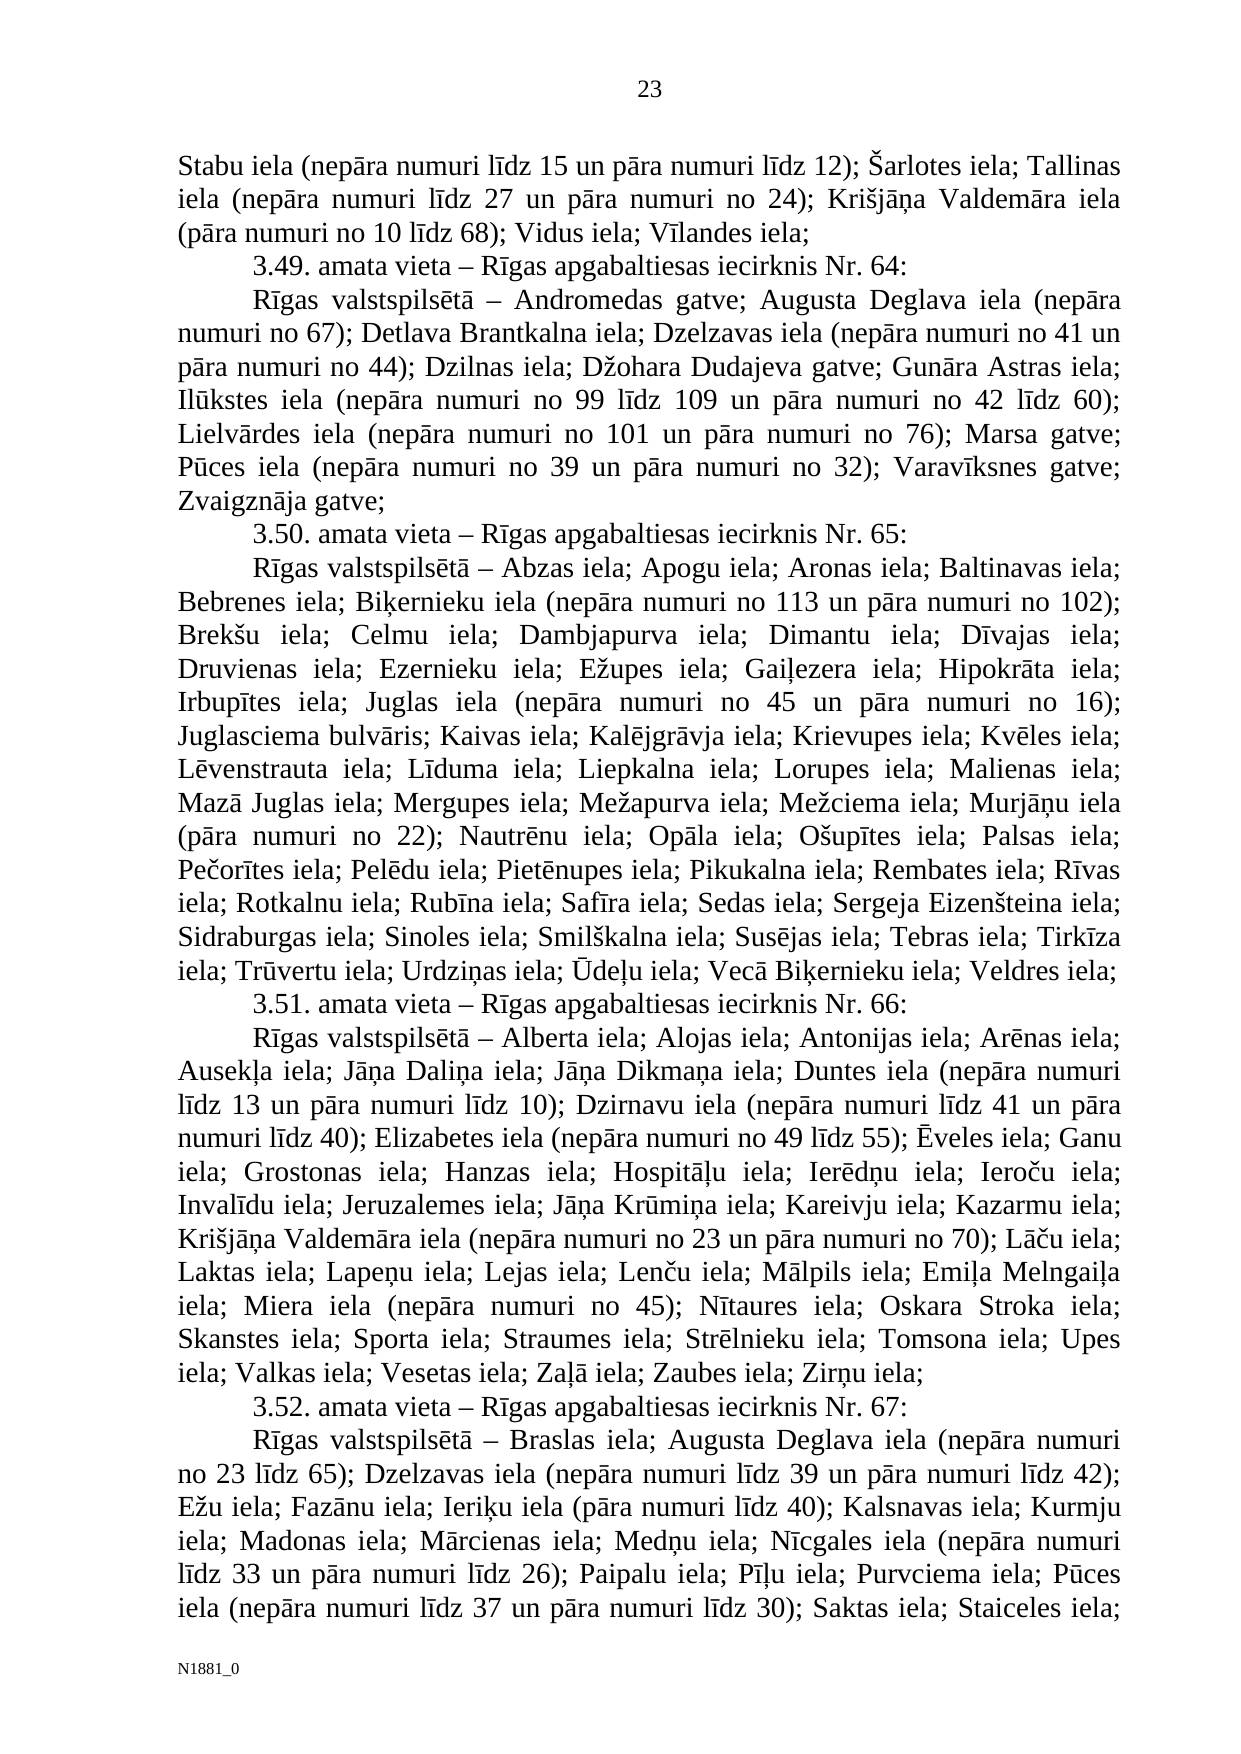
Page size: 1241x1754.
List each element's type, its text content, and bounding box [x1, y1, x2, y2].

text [177, 148, 1122, 248]
text Rīgas valstspilsētā – Andromedas gatve; Augusta Deglava iela (nepāra numuri no 67); Detlava Brantkalna iela; Dzelzavas iela (nepāra numuri no 41 un pāra numuri no 44); Dzilnas iela; Džohara Dudajeva gatve; Gunāra Astras iela; Ilūkstes iela (nepāra numuri no 99 līdz 109 un pāra numuri no 42 līdz 60); Lielvārdes iela (nepāra numuri no 101 un pāra numuri no 76); Marsa gatve; Pūces iela (nepāra numuri no 39 un pāra numuri no 32); Varavīksnes gatve; Zvaigznāja gatve; [177, 282, 1122, 517]
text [177, 1422, 1122, 1623]
text Rīgas valstspilsētā – Alberta iela; Alojas iela; Antonijas iela; Arēnas iela; Ausekļa iela; Jāņa Daliņa iela; Jāņa Dikmaņa iela; Duntes iela (nepāra numuri līdz 13 un pāra numuri līdz 10); Dzirnavu iela (nepāra numuri līdz 41 un pāra numuri līdz 40); Elizabetes iela (nepāra numuri no 49 līdz 55); Ēveles iela; Ganu iela; Grostonas iela; Hanzas iela; Hospitāļu iela; Ierēdņu iela; Ieroču iela; Invalīdu iela; Jeruzalemes iela; Jāņa Krūmiņa iela; Kareivju iela; Kazarmu iela; Krišjāņa Valdemāra iela (nepāra numuri no 23 un pāra numuri no 70); Lāču iela; Laktas iela; Lapeņu iela; Lejas iela; Lenču iela; Mālpils iela; Emiļa Melngaiļa iela; Miera iela (nepāra numuri no 45); Nītaures iela; Oskara Stroka iela; Skanstes iela; Sporta iela; Straumes iela; Strēlnieku iela; Tomsona iela; Upes iela; Valkas iela; Vesetas iela; Zaļā iela; Zaubes iela; Zirņu iela; [177, 1020, 1122, 1389]
text 3.51. amata vieta – Rīgas apgabaltiesas iecirknis Nr. 66: [177, 986, 1122, 1020]
text 3.50. amata vieta – Rīgas apgabaltiesas iecirknis Nr. 65: [177, 517, 1122, 550]
text 3.52. amata vieta – Rīgas apgabaltiesas iecirknis Nr. 67: [177, 1389, 1122, 1422]
text 3.49. amata vieta – Rīgas apgabaltiesas iecirknis Nr. 64: [177, 248, 1122, 282]
text Rīgas valstspilsētā – Abzas iela; Apogu iela; Aronas iela; Baltinavas iela; Bebrenes iela; Biķernieku iela (nepāra numuri no 113 un pāra numuri no 102); Brekšu iela; Celmu iela; Dambjapurva iela; Dimantu iela; Dīvajas iela; Druvienas iela; Ezernieku iela; Ežupes iela; Gaiļezera iela; Hipokrāta iela; Irbupītes iela; Juglas iela (nepāra numuri no 45 un pāra numuri no 16); Juglasciema bulvāris; Kaivas iela; Kalējgrāvja iela; Krievupes iela; Kvēles iela; Lēvenstrauta iela; Līduma iela; Liepkalna iela; Lorupes iela; Malienas iela; Mazā Juglas iela; Mergupes iela; Mežapurva iela; Mežciema iela; Murjāņu iela (pāra numuri no 22); Nautrēnu iela; Opāla iela; Ošupītes iela; Palsas iela; Pečorītes iela; Pelēdu iela; Pietēnupes iela; Pikukalna iela; Rembates iela; Rīvas iela; Rotkalnu iela; Rubīna iela; Safīra iela; Sedas iela; Sergeja Eizenšteina iela; Sidraburgas iela; Sinoles iela; Smilškalna iela; Susējas iela; Tebras iela; Tirkīza iela; Trūvertu iela; Urdziņas iela; Ūdeļu iela; Vecā Biķernieku iela; Veldres iela; [177, 550, 1122, 986]
